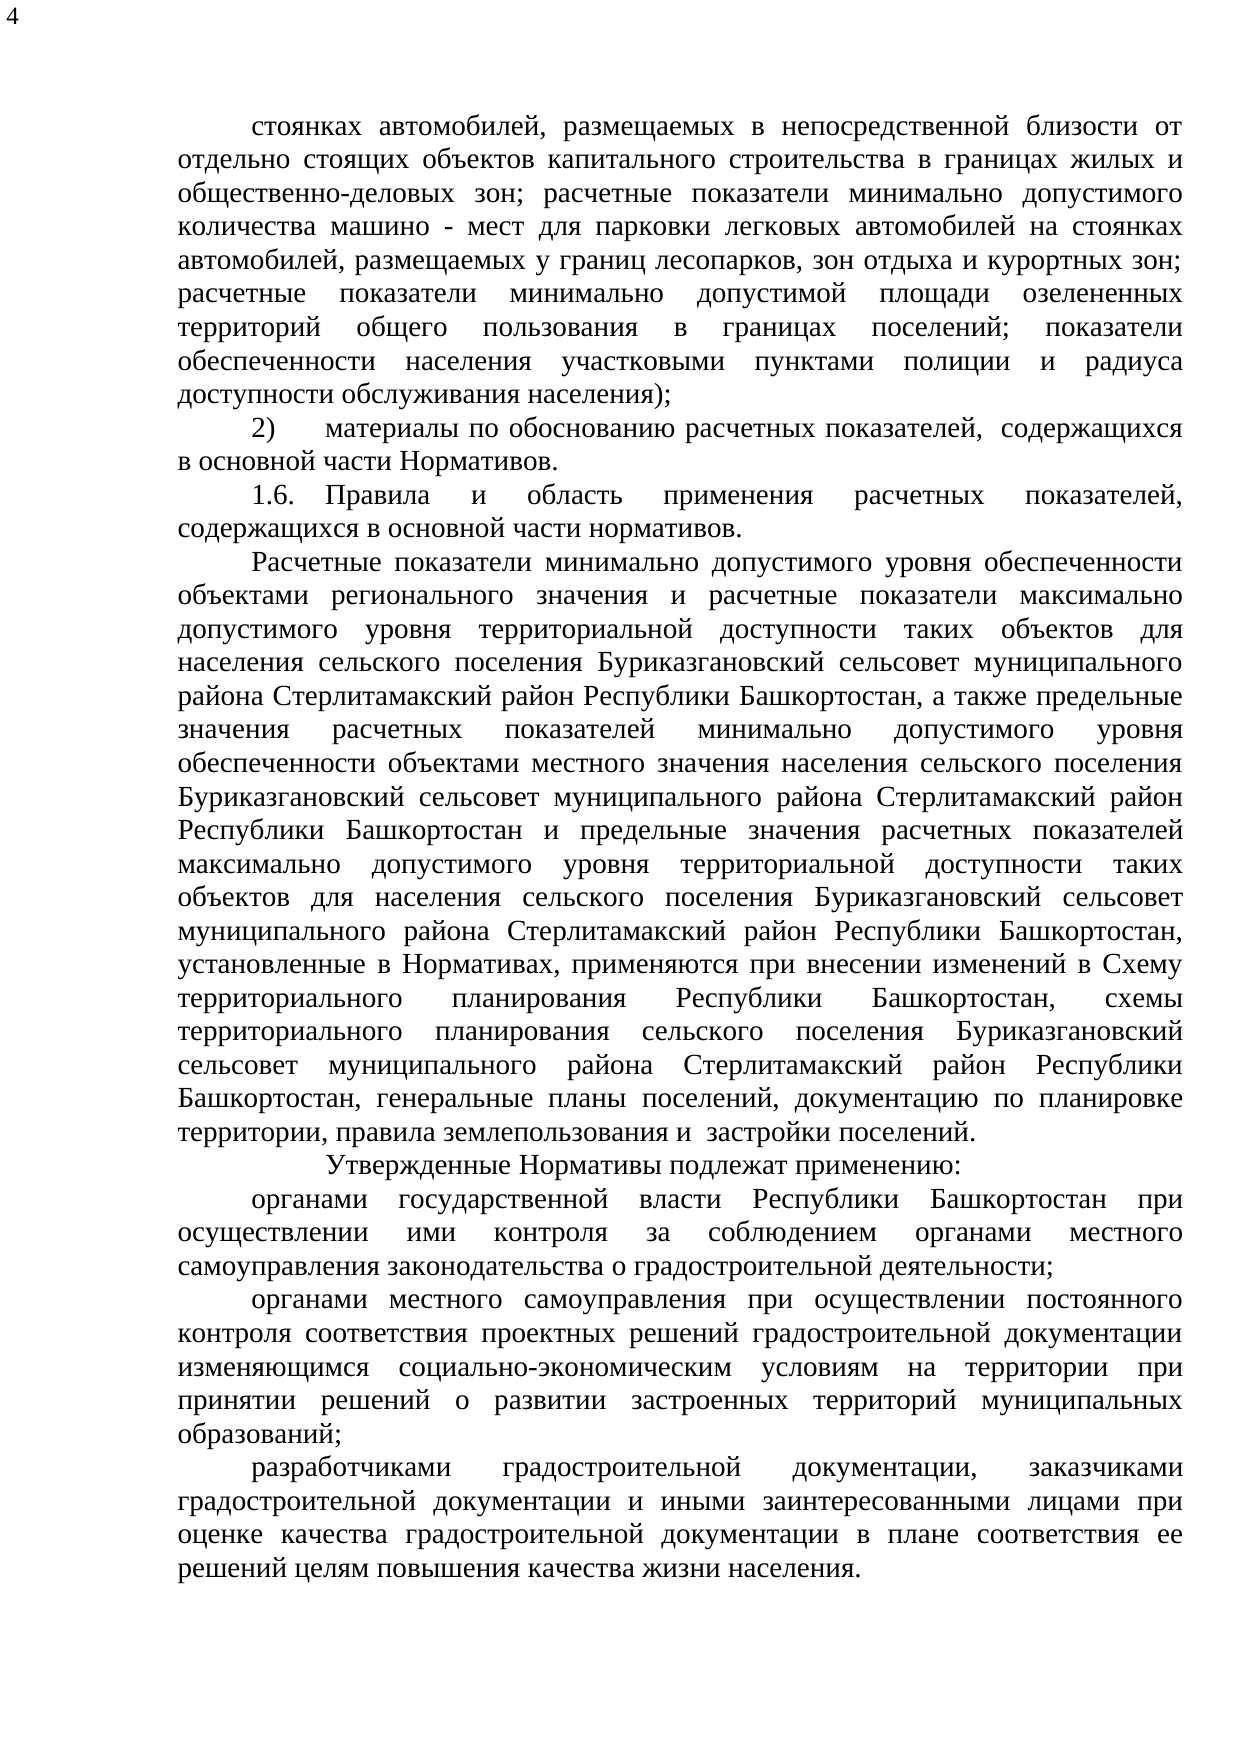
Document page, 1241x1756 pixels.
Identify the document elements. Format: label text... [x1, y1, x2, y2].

text стоянках автомобилей, размещаемых в непосредственной близости от отдельно стоящих объектов капитального строительства в границах жилых и общественно-деловых зон; расчетные показатели минимально допустимого количества машино - мест для парковки легковых автомобилей на стоянках автомобилей, размещаемых у границ лесопарков, зон отдыха и курортных зон; расчетные показатели минимально допустимой площади озелененных территорий общего пользования в границах поселений; показатели обеспеченности населения участковыми пунктами полиции и радиуса доступности обслуживания населения); [177, 108, 1183, 410]
text Утвержденные Нормативы подлежат применению: [251, 1148, 1207, 1181]
list Правила и область применения расчетных показателей, содержащихся в основной части нормативов. [177, 477, 1183, 544]
text разработчиками градостроительной документации, заказчиками градостроительной документации и иными заинтересованными лицами при оценке качества градостроительной документации в плане соответствия ее решений целям повышения качества жизни населения. [177, 1449, 1183, 1583]
text органами местного самоуправления при осуществлении постоянного контроля соответствия проектных решений градостроительной документации изменяющимся социально-экономическим условиям на территории при принятии решений о развитии застроенных территорий муниципальных образований; [177, 1282, 1183, 1449]
list материалы по обоснованию расчетных показателей, содержащихся в основной части Нормативов. [177, 410, 1183, 477]
text органами государственной власти Республики Башкортостан при осуществлении ими контроля за соблюдением органами местного самоуправления законодательства о градостроительной деятельности; [177, 1181, 1183, 1282]
text Расчетные показатели минимально допустимого уровня обеспеченности объектами регионального значения и расчетные показатели максимально допустимого уровня территориальной доступности таких объектов для населения сельского поселения Буриказгановский сельсовет муниципального района Стерлитамакский район Республики Башкортостан, а также предельные значения расчетных показателей минимально допустимого уровня обеспеченности объектами местного значения населения сельского поселения Буриказгановский сельсовет муниципального района Стерлитамакский район Республики Башкортостан и предельные значения расчетных показателей максимально допустимого уровня территориальной доступности таких объектов для населения сельского поселения Буриказгановский сельсовет муниципального района Стерлитамакский район Республики Башкортостан, установленные в Нормативах, применяются при внесении изменений в Схему территориального планирования Республики Башкортостан, схемы территориального планирования сельского поселения Буриказгановский сельсовет муниципального района Стерлитамакский район Республики Башкортостан, генеральные планы поселений, документацию по планировке территории, правила землепользования и застройки поселений. [177, 544, 1183, 1148]
